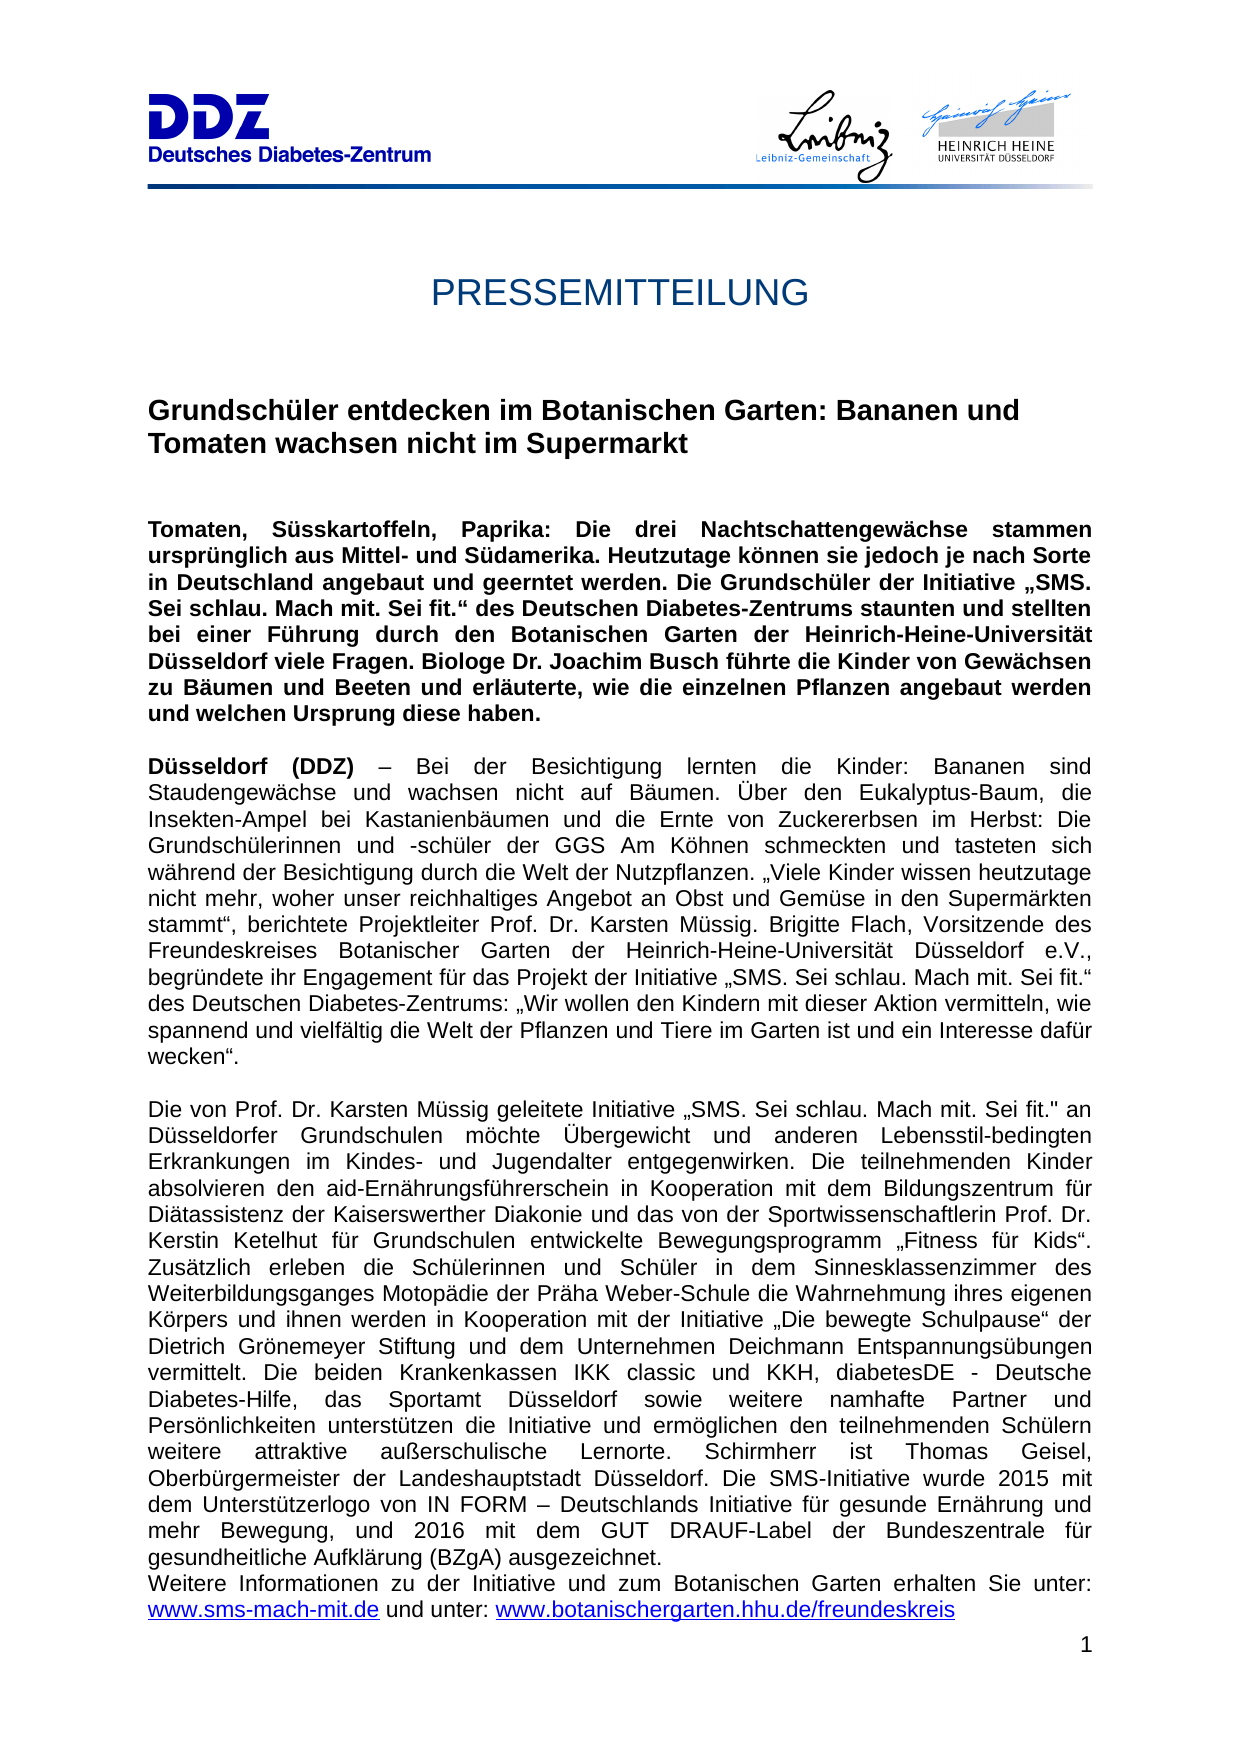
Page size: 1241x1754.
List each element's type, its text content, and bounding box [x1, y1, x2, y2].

picture [901, 71, 1091, 181]
text Grundschüler entdecken im Botanischen Garten: Bananen und Tomaten wachsen nicht im Supermarkt [148, 392, 1093, 459]
text Tomaten, Süsskartoffeln, Paprika: Die drei Nachtschattengewächse stammen ursprünglich aus Mittel- und Südamerika. Heutzutage können sie jedoch je nach Sorte in Deutschland angebaut und geerntet werden. Die Grundschüler der Initiative „SMS. Sei schlau. Mach mit. Sei fit.“ des Deutschen Diabetes-Zentrums staunten und stellten bei einer Führung durch den Botanischen Garten der Heinrich-Heine-Universität Düsseldorf viele Fragen. Biologe Dr. Joachim Busch führte die Kinder von Gewächsen zu Bäumen und Beeten und erläuterte, wie die einzelnen Pflanzen angebaut werden und welchen Ursprung diese haben. [148, 516, 1093, 727]
picture [141, 86, 438, 169]
picture [147, 184, 1093, 189]
text Die von Prof. Dr. Karsten Müssig geleitete Initiative „SMS. Sei schlau. Mach mit. Sei fit." an Düsseldorfer Grundschulen möchte Übergewicht und anderen Lebensstil-bedingten Erkrankungen im Kindes- und Jugendalter entgegenwirken. Die teilnehmenden Kinder absolvieren den aid-Ernährungsführerschein in Kooperation mit dem Bildungszentrum für Diätassistenz der Kaiserswerther Diakonie und das von der Sportwissenschaftlerin Prof. Dr. Kerstin Ketelhut für Grundschulen entwickelte Bewegungsprogramm „Fitness für Kids“. Zusätzlich erleben die Schülerinnen und Schüler in dem Sinnesklassenzimmer des Weiterbildungsganges Motopädie der Präha Weber-Schule die Wahrnehmung ihres eigenen Körpers und ihnen werden in Kooperation mit der Initiative „Die bewegte Schulpause“ der Dietrich Grönemeyer Stiftung und dem Unternehmen Deichmann Entspannungsübungen vermittelt. Die beiden Krankenkassen IKK classic und KKH, diabetesDE - Deutsche Diabetes-Hilfe, das Sportamt Düsseldorf sowie weitere namhafte Partner und Persönlichkeiten unterstützen die Initiative und ermöglichen den teilnehmenden Schülern weitere attraktive außerschulische Lernorte. Schirmherr ist Thomas Geisel, Oberbürgermeister der Landeshauptstadt Düsseldorf. Die SMS-Initiative wurde 2015 mit dem Unterstützerlogo von IN FORM – Deutschlands Initiative für gesunde Ernährung und mehr Bewegung, und 2016 mit dem GUT DRAUF-Label der Bundeszentrale für gesundheitliche Aufklärung (BZgA) ausgezeichnet. [148, 1096, 1093, 1570]
text Weitere Informationen zu der Initiative und zum Botanischen Garten erhalten Sie unter: www.sms-mach-mit.de und unter: www.botanischergarten.hhu.de/freundeskreis [148, 1570, 1093, 1623]
text PRESSEMITTEILUNG [148, 270, 1093, 313]
text Düsseldorf (DDZ) – Bei der Besichtigung lernten die Kinder: Bananen sind Staudengewächse und wachsen nicht auf Bäumen. Über den Eukalyptus-Baum, die Insekten-Ampel bei Kastanienbäumen und die Ernte von Zuckererbsen im Herbst: Die Grundschülerinnen und -schüler der GGS Am Köhnen schmeckten und tasteten sich während der Besichtigung durch die Welt der Nutzpflanzen. „Viele Kinder wissen heutzutage nicht mehr, woher unser reichhaltiges Angebot an Obst und Gemüse in den Supermärkten stammt“, berichtete Projektleiter Prof. Dr. Karsten Müssig. Brigitte Flach, Vorsitzende des Freundeskreises Botanischer Garten der Heinrich-Heine-Universität Düsseldorf e.V., begründete ihr Engagement für das Projekt der Initiative „SMS. Sei schlau. Mach mit. Sei fit.“ des Deutschen Diabetes-Zentrums: „Wir wollen den Kindern mit dieser Aktion vermitteln, wie spannend und vielfältig die Welt der Pflanzen und Tiere im Garten ist und ein Interesse dafür wecken“. [148, 753, 1093, 1069]
picture [756, 90, 893, 183]
